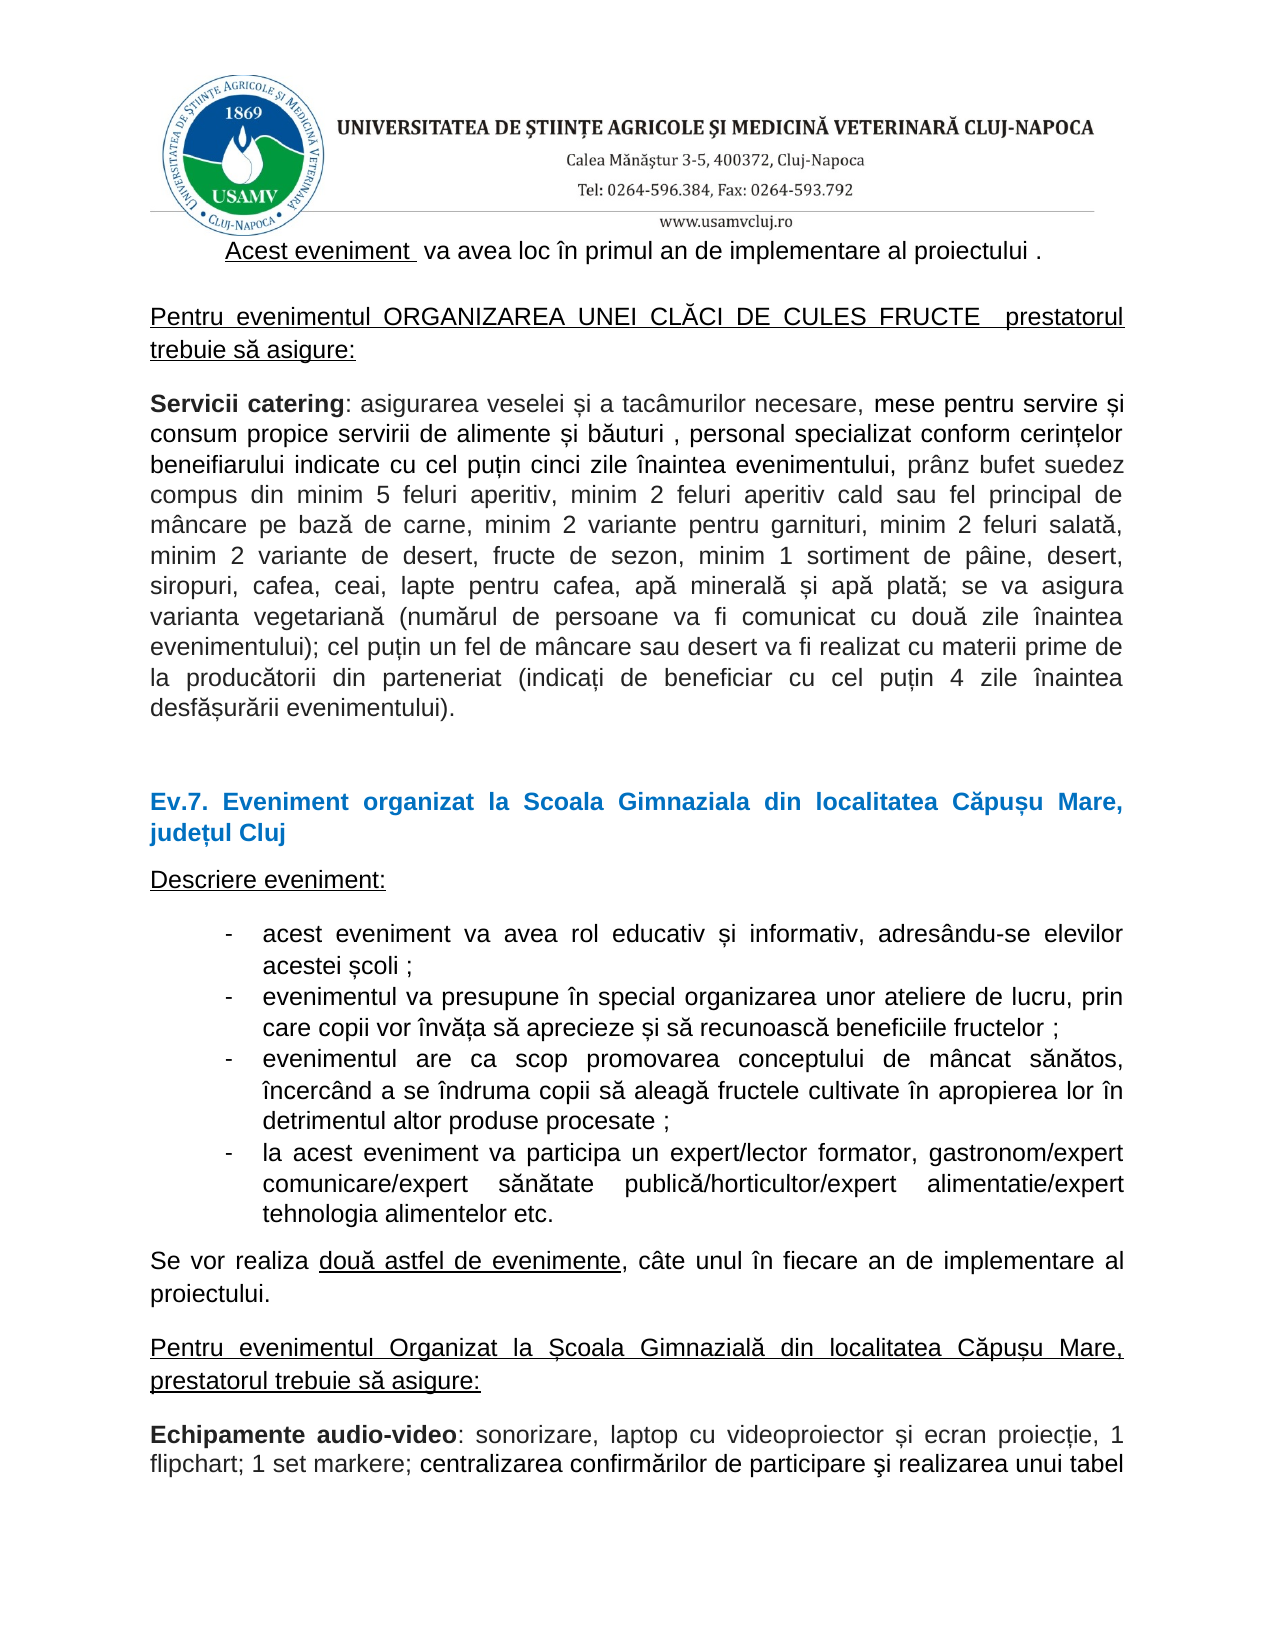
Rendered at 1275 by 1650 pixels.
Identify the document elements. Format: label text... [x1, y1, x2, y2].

text Pentru evenimentul Organizat la Școala Gimnazială din localitatea Căpușu Mare, prestatorul trebuie să asigure: [150, 1333, 1125, 1395]
text Servicii catering: asigurarea veselei și a tacâmurilor necesare, mese pentru servire și consum propice servirii de alimente și băuturi , personal specializat conform cerințelor beneifiarului indicate cu cel puțin cinci zile înaintea evenimentului, prânz bufet suedez compus din minim 5 feluri aperitiv, minim 2 feluri aperitiv cald sau fel principal de mâncare pe bază de carne, minim 2 variante pentru garnituri, minim 2 feluri salată, minim 2 variante de desert, fructe de sezon, minim 1 sortiment de pâine, desert, siropuri, cafea, ceai, lapte pentru cafea, apă minerală și apă plată; se va asigura varianta vegetariană (numărul de persoane va fi comunicat cu două zile înaintea evenimentului); cel puțin un fel de mâncare sau desert va fi realizat cu materii prime de la producătorii din parteneriat (indicați de beneficiar cu cel puțin 4 zile înaintea desfășurării evenimentului). [150, 389, 1125, 722]
text Se vor realiza două astfel de evenimente, câte unul în fiecare an de implementare al proiectului. [150, 1246, 1125, 1308]
text Ev.7. Eveniment organizat la Scoala Gimnaziala din localitatea Căpușu Mare, județul Cluj [150, 787, 1125, 846]
text Pentru evenimentul ORGANIZAREA UNEI CLĂCI DE CULES FRUCTE prestatorul trebuie să asigure: [150, 302, 1125, 327]
list evenimentul va presupune în special organizarea unor ateliere de lucru, prin care copii vor învăța să aprecieze și să recunoască beneficiile fructelor ; [225, 981, 1125, 1042]
list evenimentul are ca scop promovarea conceptului de mâncat sănătos, încercând a se îndruma copii să aleagă fructele cultivate în apropierea lor în detrimentul altor produse procesate ; [225, 1044, 1125, 1135]
text Pentru evenimentul ORGANIZAREA UNEI CLĂCI DE CULES FRUCTE prestatorul trebuie să asigure: [150, 328, 1125, 364]
text Acest eveniment va avea loc în primul an de implementare al proiectului . [225, 236, 1125, 264]
text Descriere eveniment: [150, 864, 1125, 893]
picture [150, 75, 1095, 236]
list acest eveniment va avea rol educativ și informativ, adresându-se elevilor acestei școli ; [225, 918, 1125, 979]
list la acest eveniment va participa un expert/lector formator, gastronom/expert comunicare/expert sănătate publică/horticultor/expert alimentatie/expert tehnologia alimentelor etc. [225, 1137, 1125, 1228]
